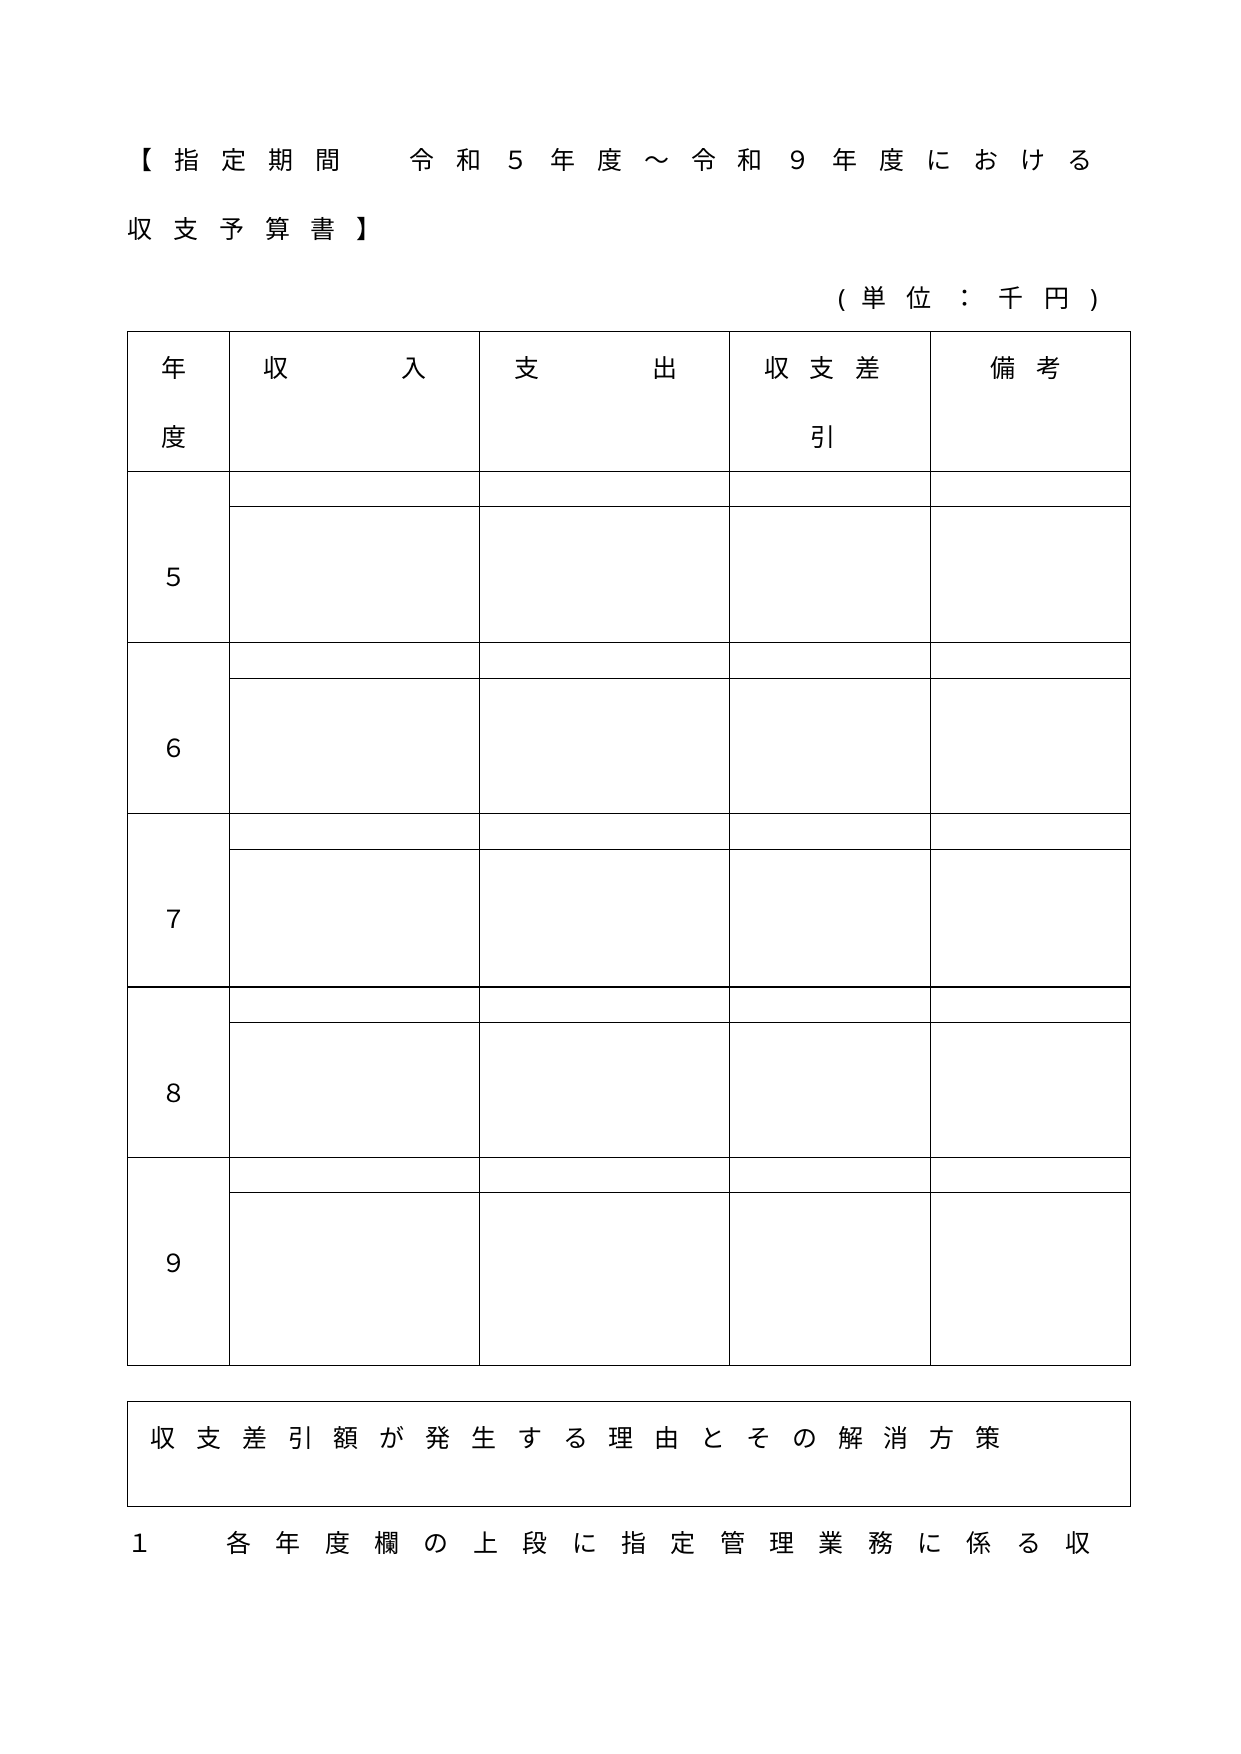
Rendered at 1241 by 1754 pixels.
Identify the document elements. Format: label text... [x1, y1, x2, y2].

table_cell ６ [128, 643, 229, 813]
table_cell [931, 1193, 1130, 1365]
table_cell [931, 1158, 1130, 1192]
table_cell [480, 679, 729, 813]
table_cell [931, 472, 1130, 506]
table_cell ９ [128, 1158, 229, 1365]
table_cell [931, 1023, 1130, 1157]
table_cell [931, 679, 1130, 813]
table_cell [230, 988, 479, 1022]
table_header 収支差引額が発生する理由とその解消方策 [128, 1402, 1130, 1506]
table_cell [230, 814, 479, 848]
table_cell [480, 643, 729, 677]
table_cell [230, 507, 479, 642]
table_cell [931, 814, 1130, 848]
table_cell [730, 988, 930, 1022]
table_cell ５ [128, 472, 229, 642]
table_cell [480, 1158, 729, 1192]
table_cell ８ [128, 988, 229, 1157]
table_cell [730, 850, 930, 986]
text (単位：千円) [127, 262, 1113, 331]
table_cell [480, 472, 729, 506]
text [127, 1507, 1113, 1576]
table_header 年度 [128, 332, 229, 471]
table_header 支 出 [480, 332, 729, 471]
table_cell [480, 814, 729, 848]
table_cell [931, 643, 1130, 677]
table_cell [730, 814, 930, 848]
table_cell [230, 1158, 479, 1192]
table_cell [230, 1193, 479, 1365]
text 【指定期間 令和５年度～令和９年度における収支予算書】 [127, 124, 1113, 262]
table_header 備考 [931, 332, 1130, 471]
table_cell [931, 507, 1130, 642]
table_header 収 入 [230, 332, 479, 471]
table_cell [931, 850, 1130, 986]
table_cell [730, 507, 930, 642]
table_cell [230, 850, 479, 986]
table_cell [480, 1193, 729, 1365]
table_cell [230, 1023, 479, 1157]
table_cell ７ [128, 814, 229, 986]
table_header 収支差引 [730, 332, 930, 471]
table_cell [230, 679, 479, 813]
table_cell [730, 1193, 930, 1365]
table_cell [730, 472, 930, 506]
table_cell [480, 850, 729, 986]
table_cell [730, 643, 930, 677]
table_cell [931, 988, 1130, 1022]
table_cell [480, 988, 729, 1022]
table_cell [480, 1023, 729, 1157]
table_cell [730, 1158, 930, 1192]
table_cell [230, 643, 479, 677]
table_cell [730, 1023, 930, 1157]
table_cell [730, 679, 930, 813]
table_cell [230, 472, 479, 506]
table_cell [480, 507, 729, 642]
